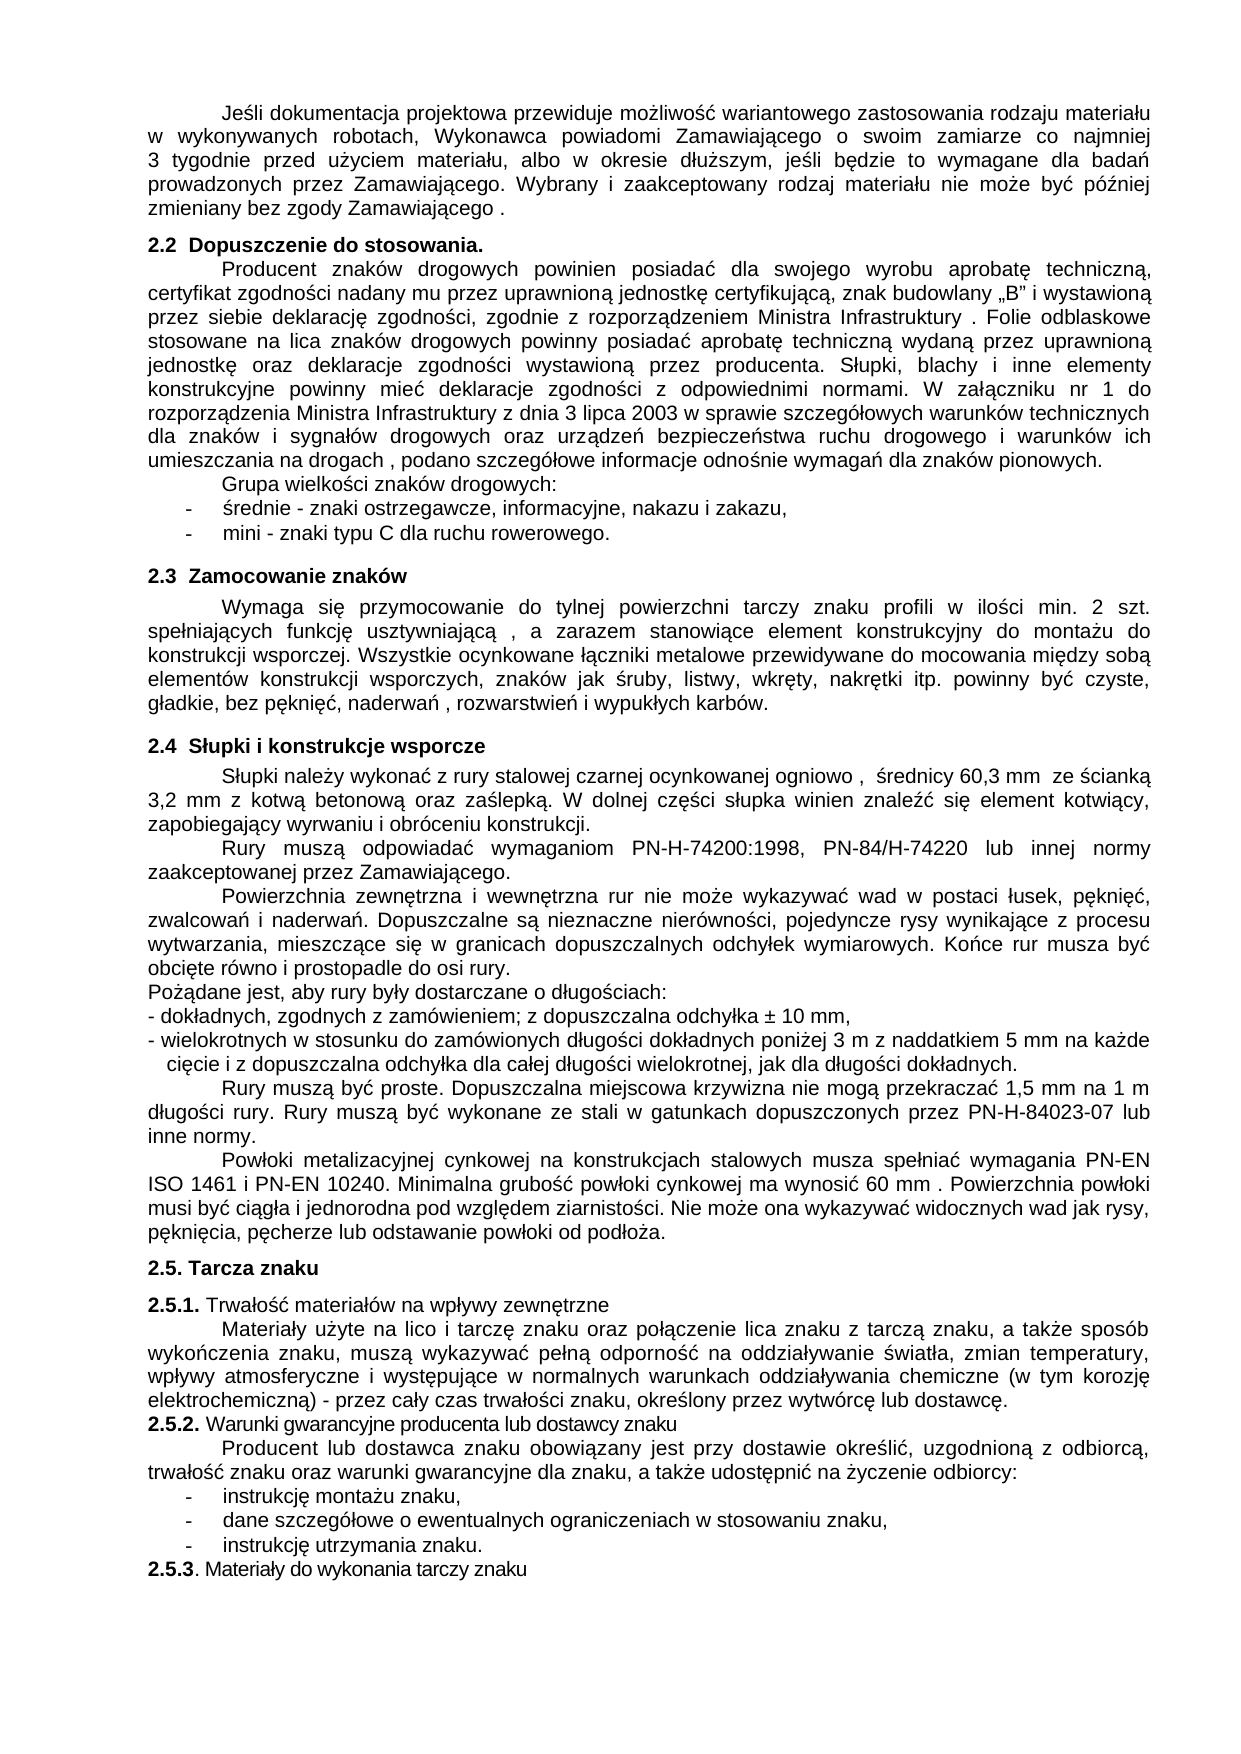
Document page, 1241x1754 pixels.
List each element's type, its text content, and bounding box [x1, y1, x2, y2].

text - dokładnych, zgodnych z zamówieniem; z dopuszczalna odchyłka ± , [148, 1004, 1152, 1028]
text Powierzchnia zewnętrzna i wewnętrzna rur nie może wykazywać wad w postaci łusek, pęknięć, zwalcowań i naderwań. Dopuszczalne są nieznaczne nierówności, pojedyncze rysy wynikające z procesu wytwarzania, mieszczące się w granicach dopuszczalnych odchyłek wymiarowych. Końce rur musza być obcięte równo i prostopadle do osi rury. [148, 884, 1152, 980]
text Producent znaków drogowych powinien posiadać dla swojego wyrobu aprobatę techniczną, certyfikat zgodności nadany mu przez uprawnioną jednostkę certyfikującą, znak budowlany „B” i wystawioną przez siebie deklarację zgodności, zgodnie z rozporządzeniem Ministra Infrastruktury . Folie odblaskowe stosowane na lica znaków drogowych powinny posiadać aprobatę techniczną wydaną przez uprawnioną jednostkę oraz deklaracje zgodności wystawioną przez producenta. Słupki, blachy i inne elementy konstrukcyjne powinny mieć deklaracje zgodności z odpowiednimi normami. W załączniku nr 1 do rozporządzenia Ministra Infrastruktury z dnia 3 lipca 2003 w sprawie szczegółowych warunków technicznych dla znaków i sygnałów drogowych oraz urządzeń bezpieczeństwa ruchu drogowego i warunków ich umieszczania na drogach , podano szczegółowe informacje odnośnie wymagań dla znaków pionowych. [148, 257, 1152, 472]
text Producent lub dostawca znaku obowiązany jest przy dostawie określić, uzgodnioną z odbiorcą, trwałość znaku oraz warunki gwarancyjne dla znaku, a także udostępnić na życzenie odbiorcy: [148, 1436, 1152, 1484]
text Wymaga się przymocowanie do tylnej powierzchni tarczy znaku profili w ilości min. 2 szt. spełniających funkcję usztywniającą , a zarazem stanowiące element konstrukcyjny do montażu do konstrukcji wsporczej. Wszystkie ocynkowane łączniki metalowe przewidywane do mocowania między sobą elementów konstrukcji wsporczych, znaków jak śruby, listwy, wkręty, nakrętki itp. powinny być czyste, gładkie, bez pęknięć, naderwań , rozwarstwień i wypukłych karbów. [148, 594, 1152, 714]
text Materiały użyte na lico i tarczę znaku oraz połączenie lica znaku z tarczą znaku, a także sposób wykończenia znaku, muszą wykazywać pełną odporność na oddziaływanie światła, zmian temperatury, wpływy atmosferyczne i występujące w normalnych warunkach oddziaływania chemiczne (w tym korozję elektrochemiczną) - przez cały czas trwałości znaku, określony przez wytwórcę lub dostawcę. [148, 1316, 1152, 1412]
text Powłoki metalizacyjnej cynkowej na konstrukcjach stalowych musza spełniać wymagania PN-EN ISO 1461 i PN-EN 10240. Minimalna grubość powłoki cynkowej ma wynosić . Powierzchnia powłoki musi być ciągła i jednorodna pod względem ziarnistości. Nie może ona wykazywać widocznych wad jak rysy, pęknięcia, pęcherze lub odstawanie powłoki od podłoża. [148, 1148, 1152, 1243]
text - wielokrotnych w stosunku do zamówionych długości dokładnych poniżej z naddatkiem na każde cięcie i z dopuszczalna odchyłka dla całej długości wielokrotnej, jak dla długości dokładnych. [148, 1028, 1152, 1076]
subtitle 2.3 Zamocowanie znaków [148, 551, 1152, 588]
list instrukcję montażu znaku, [185, 1484, 1152, 1508]
text Słupki należy wykonać z rury stalowej czarnej ocynkowanej ogniowo , średnicy 60,3 mm ze ścianką 3,2 mm z kotwą betonową oraz zaślepką. W dolnej części słupka winien znaleźć się element kotwiący, zapobiegający wyrwaniu i obróceniu konstrukcji. [148, 764, 1152, 836]
list dane szczegółowe o ewentualnych ograniczeniach w stosowaniu znaku, [185, 1508, 1152, 1532]
text Rury muszą być proste. Dopuszczalna miejscowa krzywizna nie mogą przekraczać na długości rury. Rury muszą być wykonane ze stali w gatunkach dopuszczonych przez PN-H-84023-07 lub inne normy. [148, 1076, 1152, 1148]
text 2.5. Tarcza znaku [148, 1256, 1152, 1280]
text Pożądane jest, aby rury były dostarczane o długościach: [148, 980, 1152, 1004]
text Rury muszą odpowiadać wymaganiom PN-H-74200:1998, PN-84/H-74220 lub innej normy zaakceptowanej przez Zamawiającego. [148, 836, 1152, 884]
list średnie - znaki ostrzegawcze, informacyjne, nakazu i zakazu, [185, 496, 1152, 520]
list mini - znaki typu C dla ruchu rowerowego. [185, 520, 1152, 544]
text 2.2 Dopuszczenie do stosowania. [148, 233, 1152, 257]
text 2.5.2. Warunki gwarancyjne producenta lub dostawcy znaku [148, 1412, 1152, 1436]
subtitle 2.4 Słupki i konstrukcje wsporcze [148, 721, 1152, 758]
text Grupa wielkości znaków drogowych: [148, 472, 1152, 496]
list instrukcję utrzymania znaku. [185, 1532, 1152, 1557]
text 2.5.3. Materiały do wykonania tarczy znaku [148, 1557, 1152, 1581]
text 2.5.1. Trwałość materiałów na wpływy zewnętrzne [148, 1292, 1152, 1316]
text Jeśli dokumentacja projektowa przewiduje możliwość wariantowego zastosowania rodzaju materiału w wykonywanych robotach, Wykonawca powiadomi Zamawiającego o swoim zamiarze co najmniej 3 tygodnie przed użyciem materiału, albo w okresie dłuższym, jeśli będzie to wymagane dla badań prowadzonych przez Zamawiającego. Wybrany i zaakceptowany rodzaj materiału nie może być później zmieniany bez zgody Zamawiającego . [148, 100, 1152, 220]
